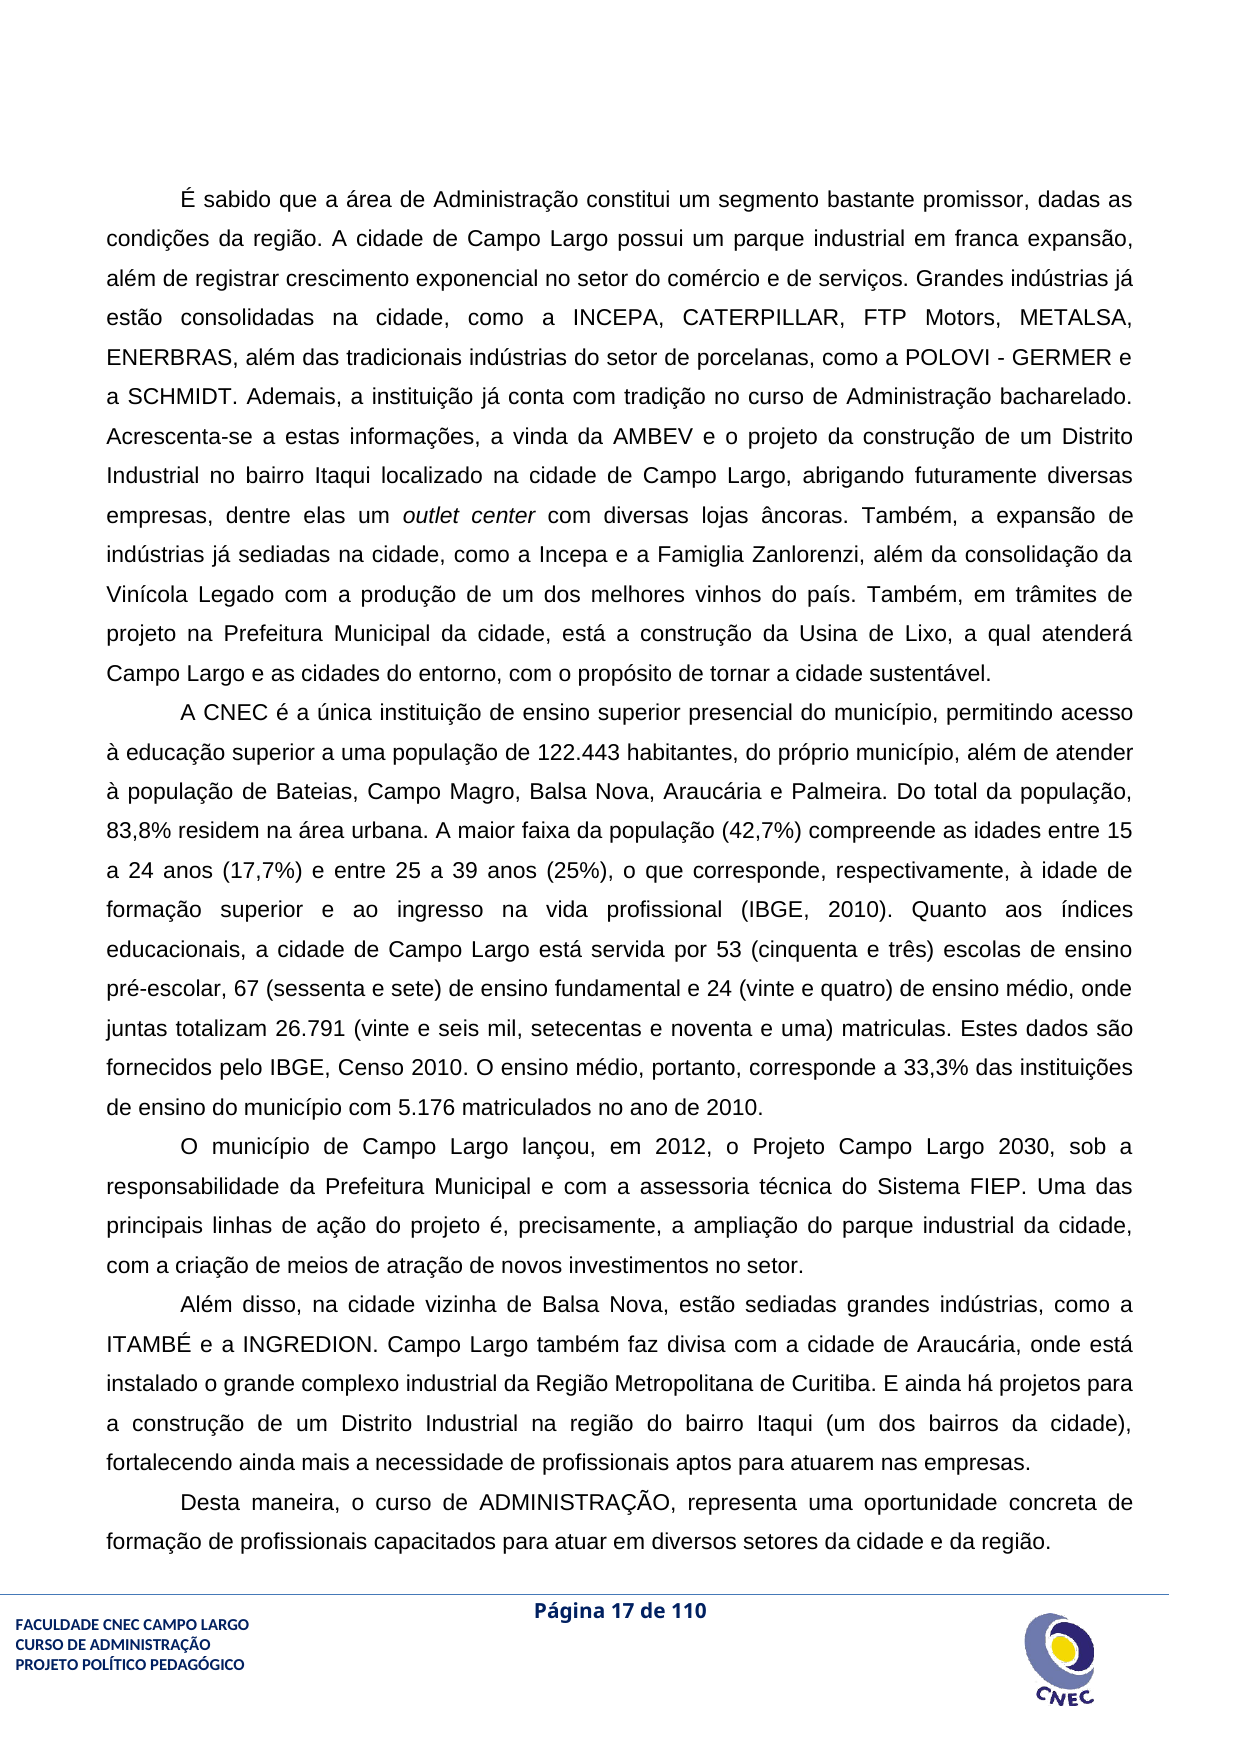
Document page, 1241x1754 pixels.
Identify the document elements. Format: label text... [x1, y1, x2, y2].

text A CNEC é a única instituição de ensino superior presencial do município, permitindo acesso à educação superior a uma população de 122.443 habitantes, do próprio município, além de atender à população de Bateias, Campo Magro, Balsa Nova, Araucária e Palmeira. Do total da população, 83,8% residem na área urbana. A maior faixa da população (42,7%) compreende as idades entre 15 a 24 anos (17,7%) e entre 25 a 39 anos (25%), o que corresponde, respectivamente, à idade de formação superior e ao ingresso na vida profissional (IBGE, 2010). Quanto aos índices educacionais, a cidade de Campo Largo está servida por 53 (cinquenta e três) escolas de ensino pré-escolar, 67 (sessenta e sete) de ensino fundamental e 24 (vinte e quatro) de ensino médio, onde juntas totalizam 26.791 (vinte e seis mil, setecentas e noventa e uma) matriculas. Estes dados são fornecidos pelo IBGE, Censo 2010. O ensino médio, portanto, corresponde a 33,3% das instituições de ensino do município com 5.176 matriculados no ano de 2010. [106, 699, 1134, 1120]
text O município de Campo Largo lançou, em 2012, o Projeto Campo Largo 2030, sob a responsabilidade da Prefeitura Municipal e com a assessoria técnica do Sistema FIEP. Uma das principais linhas de ação do projeto é, precisamente, a ampliação do parque industrial da cidade, com a criação de meios de atração de novos investimentos no setor. [106, 1133, 1134, 1278]
text Além disso, na cidade vizinha de Balsa Nova, estão sediadas grandes indústrias, como a ITAMBÉ e a INGREDION. Campo Largo também faz divisa com a cidade de Araucária, onde está instalado o grande complexo industrial da Região Metropolitana de Curitiba. E ainda há projetos para a construção de um Distrito Industrial na região do bairro Itaqui (um dos bairros da cidade), fortalecendo ainda mais a necessidade de profissionais aptos para atuarem nas empresas. [106, 1291, 1134, 1476]
text Desta maneira, o curso de ADMINISTRAÇÃO, representa uma oportunidade concreta de formação de profissionais capacitados para atuar em diversos setores da cidade e da região. [106, 1489, 1134, 1554]
picture [1024, 1613, 1094, 1706]
text É sabido que a área de Administração constitui um segmento bastante promissor, dadas as condições da região. A cidade de Campo Largo possui um parque industrial em franca expansão, além de registrar crescimento exponencial no setor do comércio e de serviços. Grandes indústrias já estão consolidadas na cidade, como a INCEPA, CATERPILLAR, FTP Motors, METALSA, ENERBRAS, além das tradicionais indústrias do setor de porcelanas, como a POLOVI - GERMER e a SCHMIDT. Ademais, a instituição já conta com tradição no curso de Administração bacharelado. Acrescenta-se a estas informações, a vinda da AMBEV e o projeto da construção de um Distrito Industrial no bairro Itaqui localizado na cidade de Campo Largo, abrigando futuramente diversas empresas, dentre elas um outlet center com diversas lojas âncoras. Também, a expansão de indústrias já sediadas na cidade, como a Incepa e a Famiglia Zanlorenzi, além da consolidação da Vinícola Legado com a produção de um dos melhores vinhos do país. Também, em trâmites de projeto na Prefeitura Municipal da cidade, está a construção da Usina de Lixo, a qual atenderá Campo Largo e as cidades do entorno, com o propósito de tornar a cidade sustentável. [106, 186, 1134, 686]
